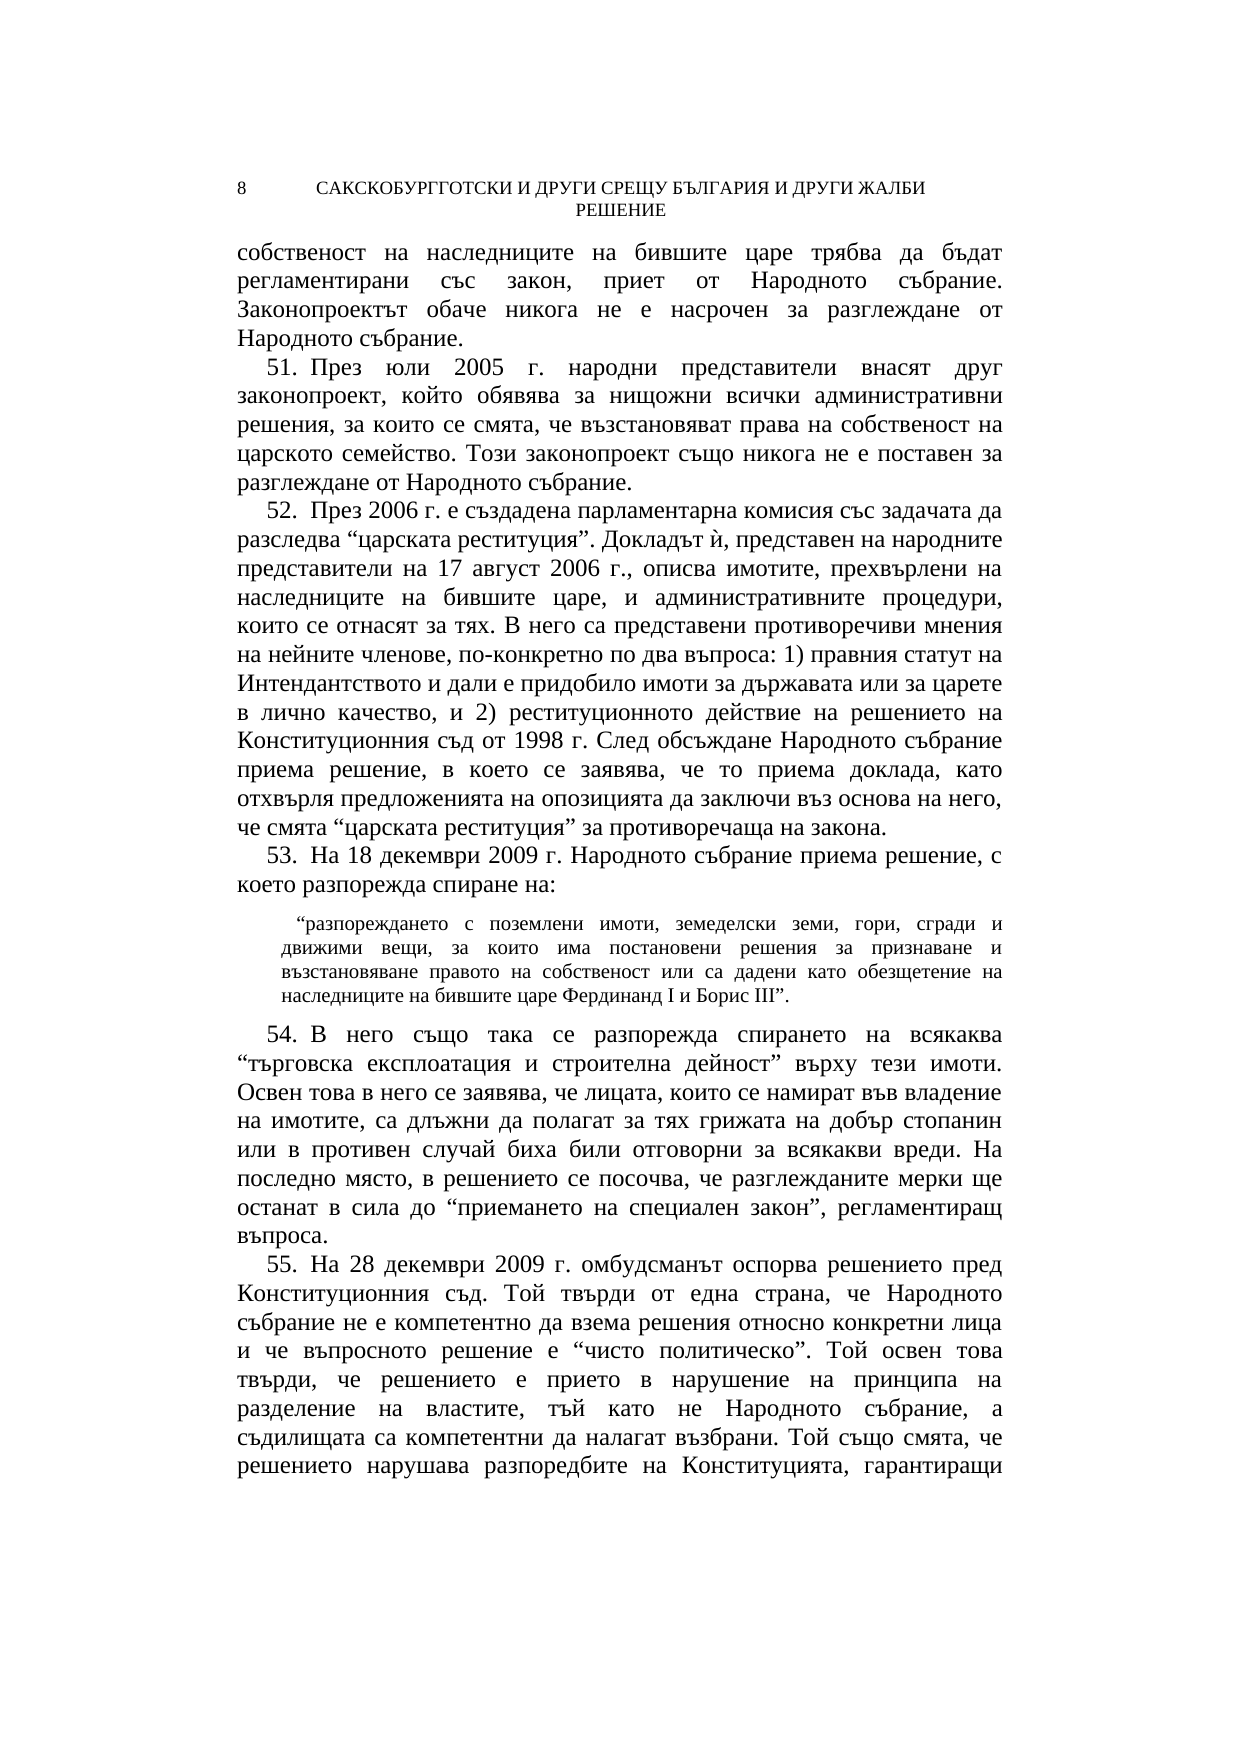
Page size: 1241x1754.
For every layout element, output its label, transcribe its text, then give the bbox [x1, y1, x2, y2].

text 52. През 2006 г. е създадена парламентарна комисия със задачата да разследва “царската реституция”. Докладът ѝ, представен на народните представители на 17 август 2006 г., описва имотите, прехвърлени на наследниците на бившите царе, и административните процедури, които се отнасят за тях. В него са представени противоречиви мнения на нейните членове, по-конкретно по два въпроса: 1) правния статут на Интендантството и дали е придобило имоти за държавата или за царете в лично качество, и 2) реституционното действие на решението на Конституционния съд от 1998 г. След обсъждане Народното събрание приема решение, в което се заявява, че то приема доклада, като отхвърля предложенията на опозицията да заключи въз основа на него, че смята “царската реституция” за противоречаща на закона. [237, 496, 1003, 841]
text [237, 237, 1003, 352]
text 51. През юли 2005 г. народни представители внасят друг законопроект, който обявява за нищожни всички административни решения, за които се смята, че възстановяват права на собственост на царското семейство. Този законопроект също никога не е поставен за разглеждане от Народното събрание. [237, 352, 1003, 496]
text 53. На 18 декември 2009 г. Народното събрание приема решение, с което разпорежда спиране на: [237, 841, 1003, 898]
text 54. В него също така се разпорежда спирането на всякаква “търговска експлоатация и строителна дейност” върху тези имоти. Освен това в него се заявява, че лицата, които се намират във владение на имотите, са длъжни да полагат за тях грижата на добър стопанин или в противен случай биха били отговорни за всякакви вреди. На последно място, в решението се посочва, че разглежданите мерки ще останат в сила до “приемането на специален закон”, регламентиращ въпроса. [237, 1019, 1003, 1249]
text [237, 1249, 1003, 1479]
text “разпореждането с поземлени имоти, земеделски земи, гори, сгради и движими вещи, за които има постановени решения за признаване и възстановяване правото на собственост или са дадени като обезщетение на наследниците на бившите царе Фердинанд I и Борис III”. [281, 911, 1003, 1007]
